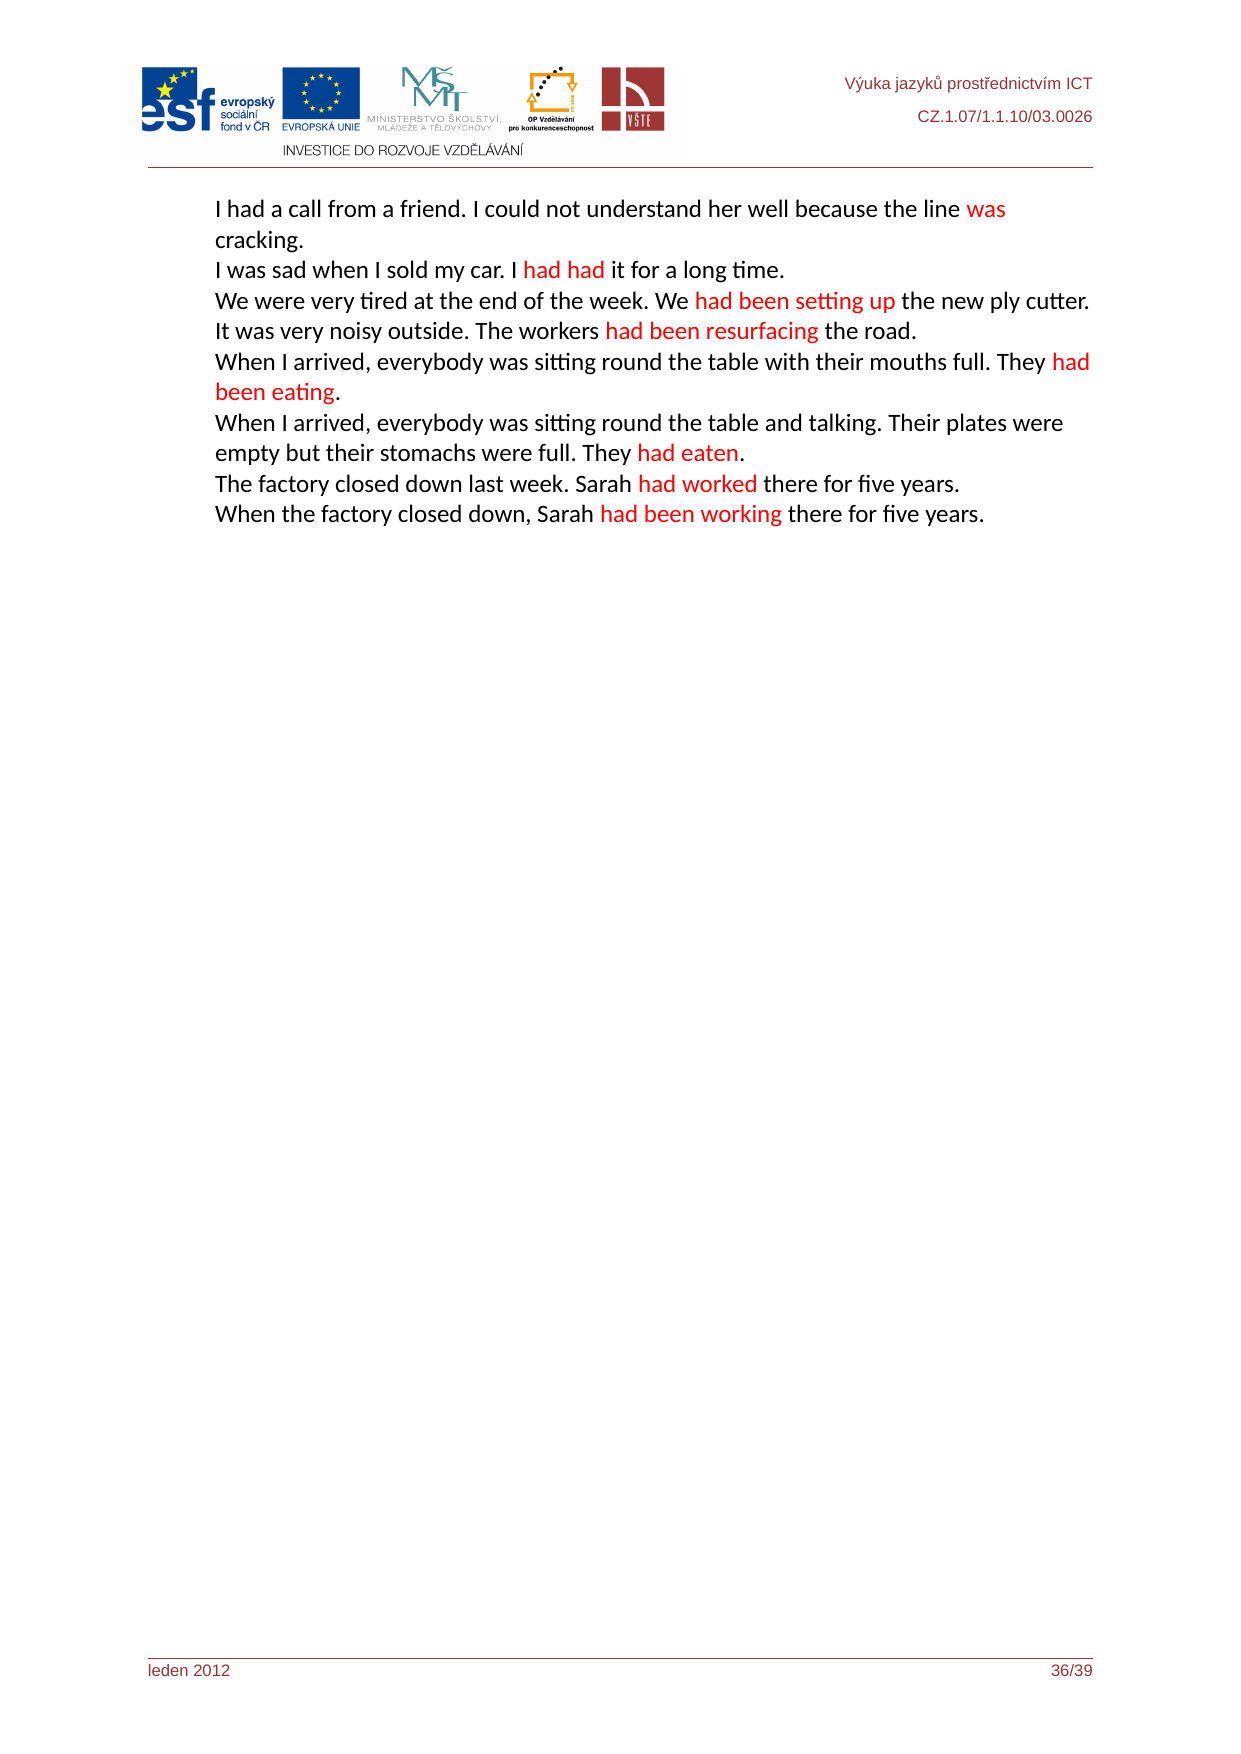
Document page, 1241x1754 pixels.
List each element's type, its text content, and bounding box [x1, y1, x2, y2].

text When I arrived, everybody was sitting round the table with their mouths full. They had been eating. [215, 346, 1093, 407]
text We were very tired at the end of the week. We had been setting up the new ply cutter. [215, 285, 1093, 315]
text It was very noisy outside. The workers had been resurfacing the road. [215, 315, 1093, 346]
text When the factory closed down, Sarah had been working there for five years. [215, 498, 1093, 529]
text I had a call from a friend. I could not understand her well because the line was cracking. [215, 193, 1093, 254]
text When I arrived, everybody was sitting round the table and talking. Their plates were empty but their stomachs were full. They had eaten. [215, 407, 1093, 468]
text The factory closed down last week. Sarah had worked there for five years. [215, 468, 1093, 498]
picture [120, 65, 686, 160]
text I was sad when I sold my car. I had had it for a long time. [215, 254, 1093, 285]
